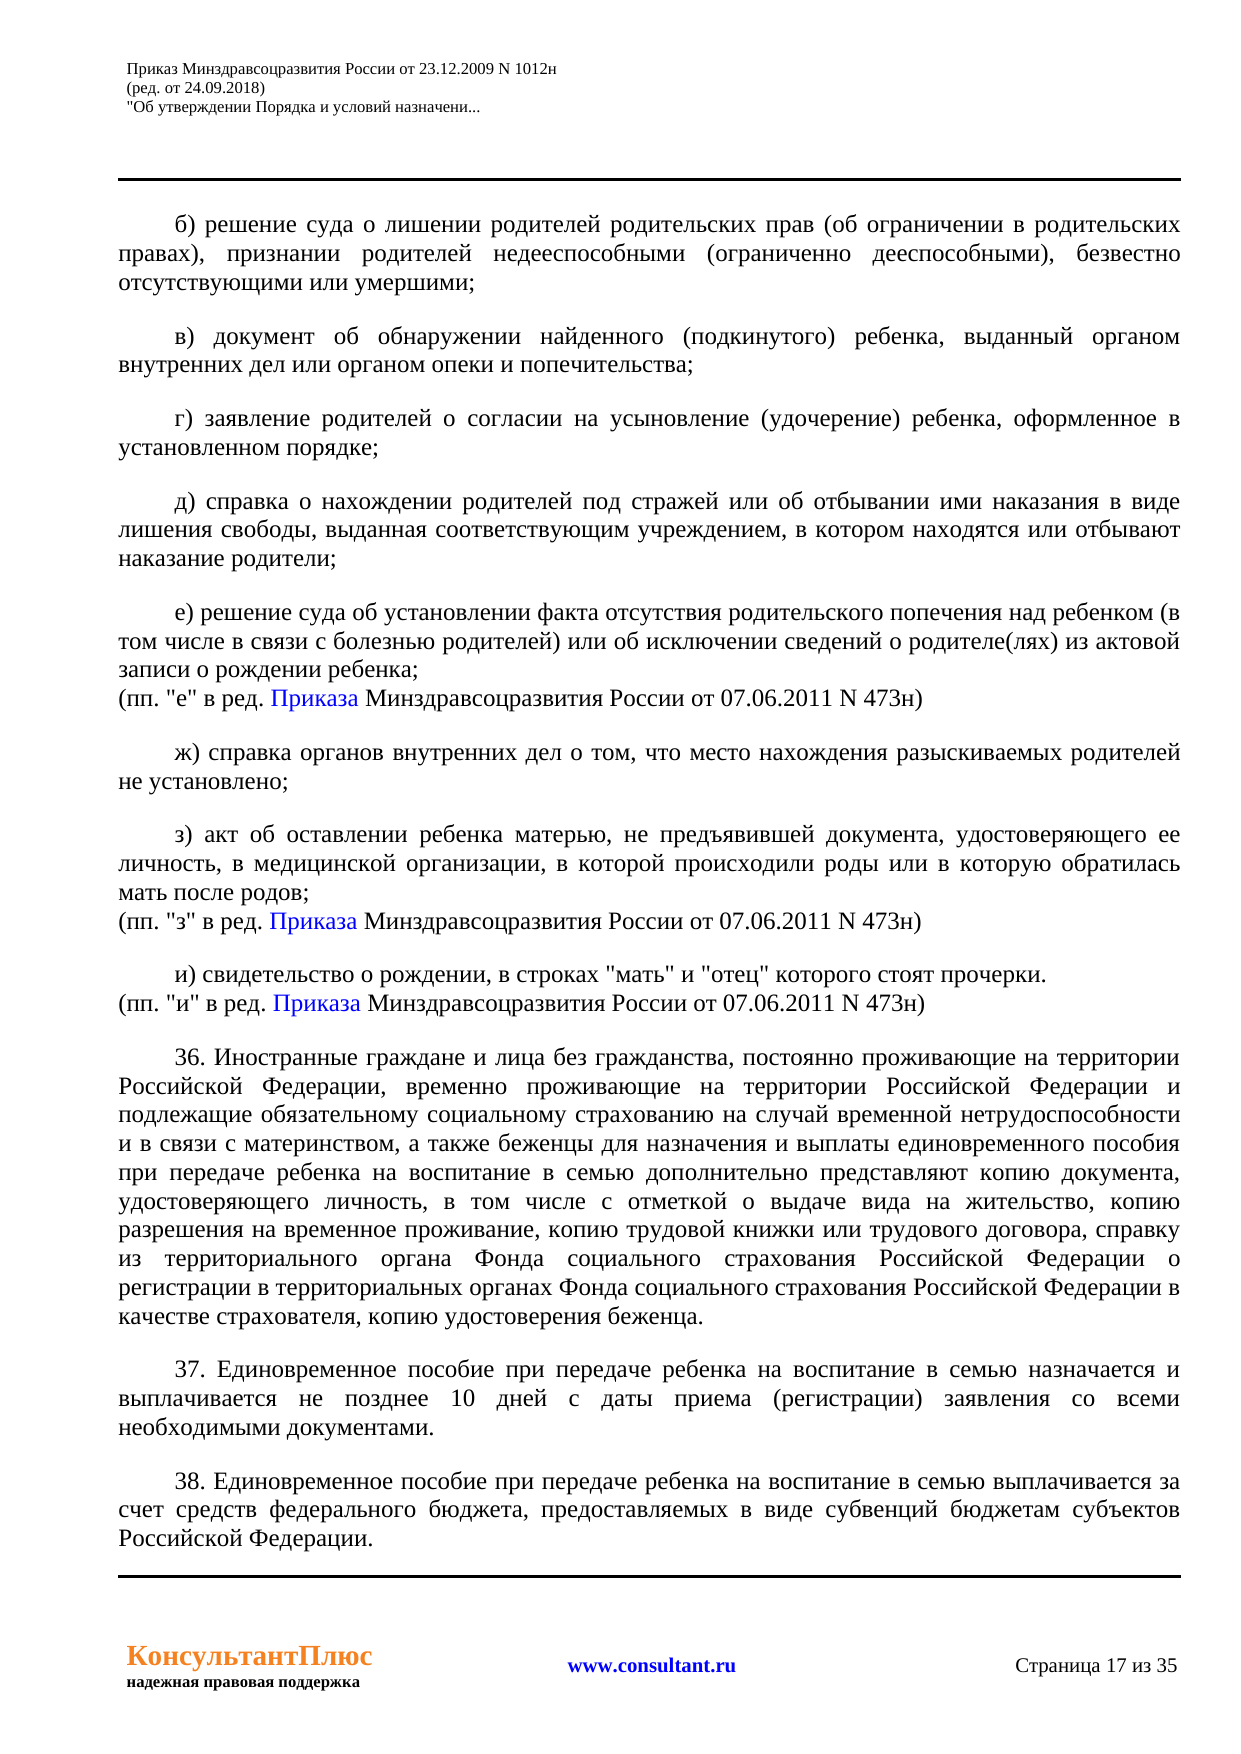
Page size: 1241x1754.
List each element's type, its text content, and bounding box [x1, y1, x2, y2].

text б) решение суда о лишении родителей родительских прав (об ограничении в родительских правах), признании родителей недееспособными (ограниченно дееспособными), безвестно отсутствующими или умершими; [118, 209, 1181, 296]
text 37. Единовременное пособие при передаче ребенка на воспитание в семью назначается и выплачивается не позднее 10 дней с даты приема (регистрации) заявления со всеми необходимыми документами. [118, 1354, 1181, 1441]
text (пп. "е" в ред. Приказа Минздравсоцразвития России от 07.06.2011 N 473н) [118, 683, 1181, 712]
text ж) справка органов внутренних дел о том, что место нахождения разыскиваемых родителей не установлено; [118, 737, 1181, 794]
text (пп. "з" в ред. Приказа Минздравсоцразвития России от 07.06.2011 N 473н) [118, 906, 1181, 934]
text д) справка о нахождении родителей под стражей или об отбывании ими наказания в виде лишения свободы, выданная соответствующим учреждением, в котором находятся или отбывают наказание родители; [118, 486, 1181, 572]
text 36. Иностранные граждане и лица без гражданства, постоянно проживающие на территории Российской Федерации, временно проживающие на территории Российской Федерации и подлежащие обязательному социальному страхованию на случай временной нетрудоспособности и в связи с материнством, а также беженцы для назначения и выплаты единовременного пособия при передаче ребенка на воспитание в семью дополнительно представляют копию документа, удостоверяющего личность, в том числе с отметкой о выдаче вида на жительство, копию разрешения на временное проживание, копию трудовой книжки или трудового договора, справку из территориального органа Фонда социального страхования Российской Федерации о регистрации в территориальных органах Фонда социального страхования Российской Федерации в качестве страхователя, копию удостоверения беженца. [118, 1042, 1181, 1329]
text 38. Единовременное пособие при передаче ребенка на воспитание в семью выплачивается за счет средств федерального бюджета, предоставляемых в виде субвенций бюджетам субъектов Российской Федерации. [118, 1466, 1181, 1552]
text г) заявление родителей о согласии на усыновление (удочерение) ребенка, оформленное в установленном порядке; [118, 403, 1181, 461]
text (пп. "и" в ред. Приказа Минздравсоцразвития России от 07.06.2011 N 473н) [118, 988, 1181, 1017]
text з) акт об оставлении ребенка матерью, не предъявившей документа, удостоверяющего ее личность, в медицинской организации, в которой происходили роды или в которую обратилась мать после родов; [118, 819, 1181, 906]
text в) документ об обнаружении найденного (подкинутого) ребенка, выданный органом внутренних дел или органом опеки и попечительства; [118, 321, 1181, 378]
text е) решение суда об установлении факта отсутствия родительского попечения над ребенком (в том числе в связи с болезнью родителей) или об исключении сведений о родителе(лях) из актовой записи о рождении ребенка; [118, 597, 1181, 683]
text и) свидетельство о рождении, в строках "мать" и "отец" которого стоят прочерки. [118, 959, 1181, 988]
